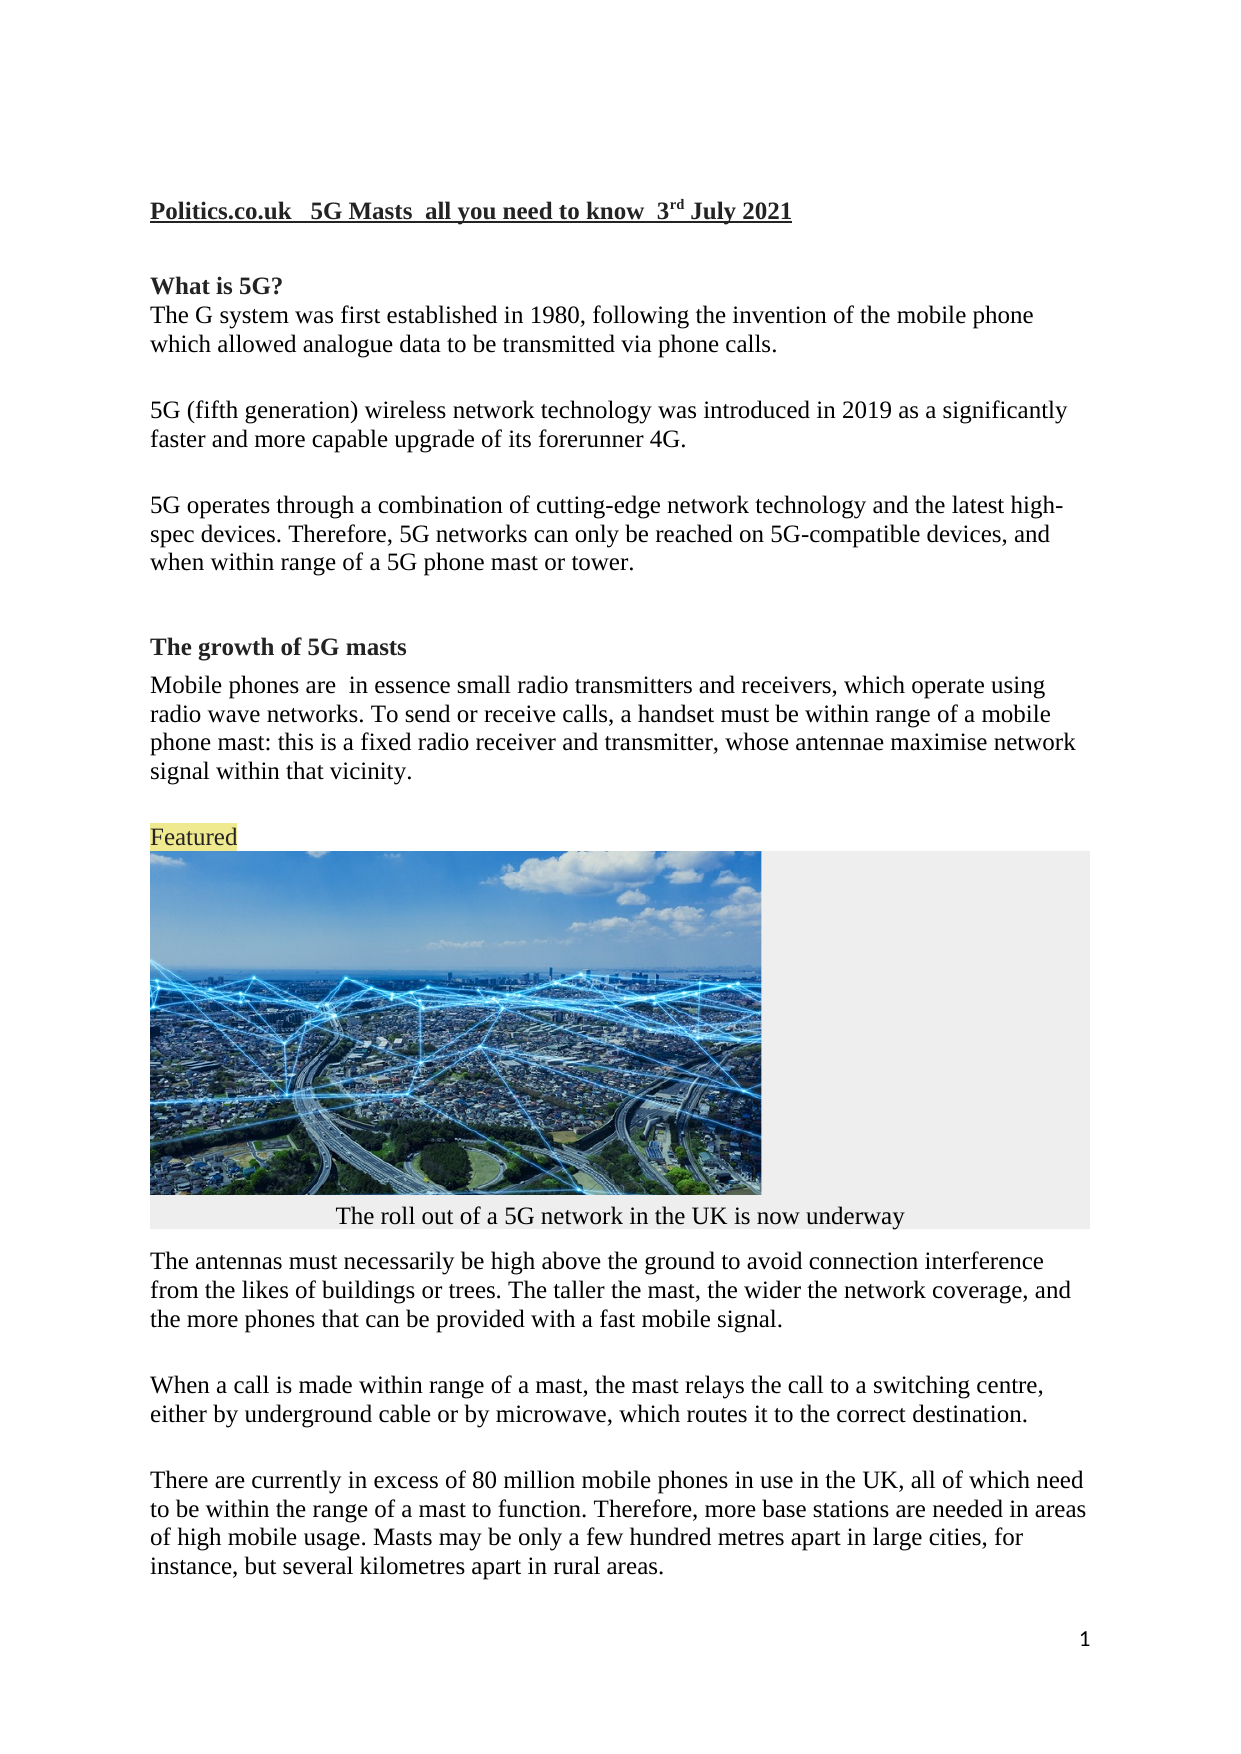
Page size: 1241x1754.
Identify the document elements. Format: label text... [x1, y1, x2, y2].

picture [150, 851, 762, 1195]
text The antennas must necessarily be high above the ground to avoid connection interference from the likes of buildings or trees. The taller the mast, the wider the network coverage, and the more phones that can be provided with a fast mobile signal. [150, 1246, 1090, 1332]
text Featured [150, 822, 1090, 851]
text The G system was first established in 1980, following the invention of the mobile phone which allowed analogue data to be transmitted via phone calls. [150, 300, 1090, 357]
text Politics.co.uk 5G Masts all you need to know 3rd July 2021 [150, 150, 1090, 225]
text What is 5G? [150, 225, 1090, 300]
text When a call is made within range of a mast, the mast relays the call to a switching centre, either by underground cable or by microwave, which routes it to the correct destination. [150, 1370, 1090, 1427]
text There are currently in excess of 80 million mobile phones in use in the UK, all of which need to be within the range of a mast to function. Therefore, more base stations are needed in areas of high mobile usage. Masts may be only a few hundred metres apart in large cities, for instance, but several kilometres apart in rural areas. [150, 1465, 1090, 1580]
text 5G operates through a combination of cutting-edge network technology and the latest high-spec devices. Therefore, 5G networks can only be reached on 5G-compatible devices, and when within range of a 5G phone mast or tower. [150, 490, 1090, 576]
text The growth of 5G masts [150, 614, 1090, 661]
text Mobile phones are in essence small radio transmitters and receivers, which operate using radio wave networks. To send or receive calls, a handset must be within range of a mobile phone mast: this is a fixed radio receiver and transmitter, whose antennae maximise network signal within that vicinity. [150, 670, 1090, 785]
text The roll out of a 5G network in the UK is now underway [150, 1201, 1090, 1229]
text 5G (fifth generation) wireless network technology was introduced in 2019 as a significantly faster and more capable upgrade of its forerunner 4G. [150, 395, 1090, 452]
